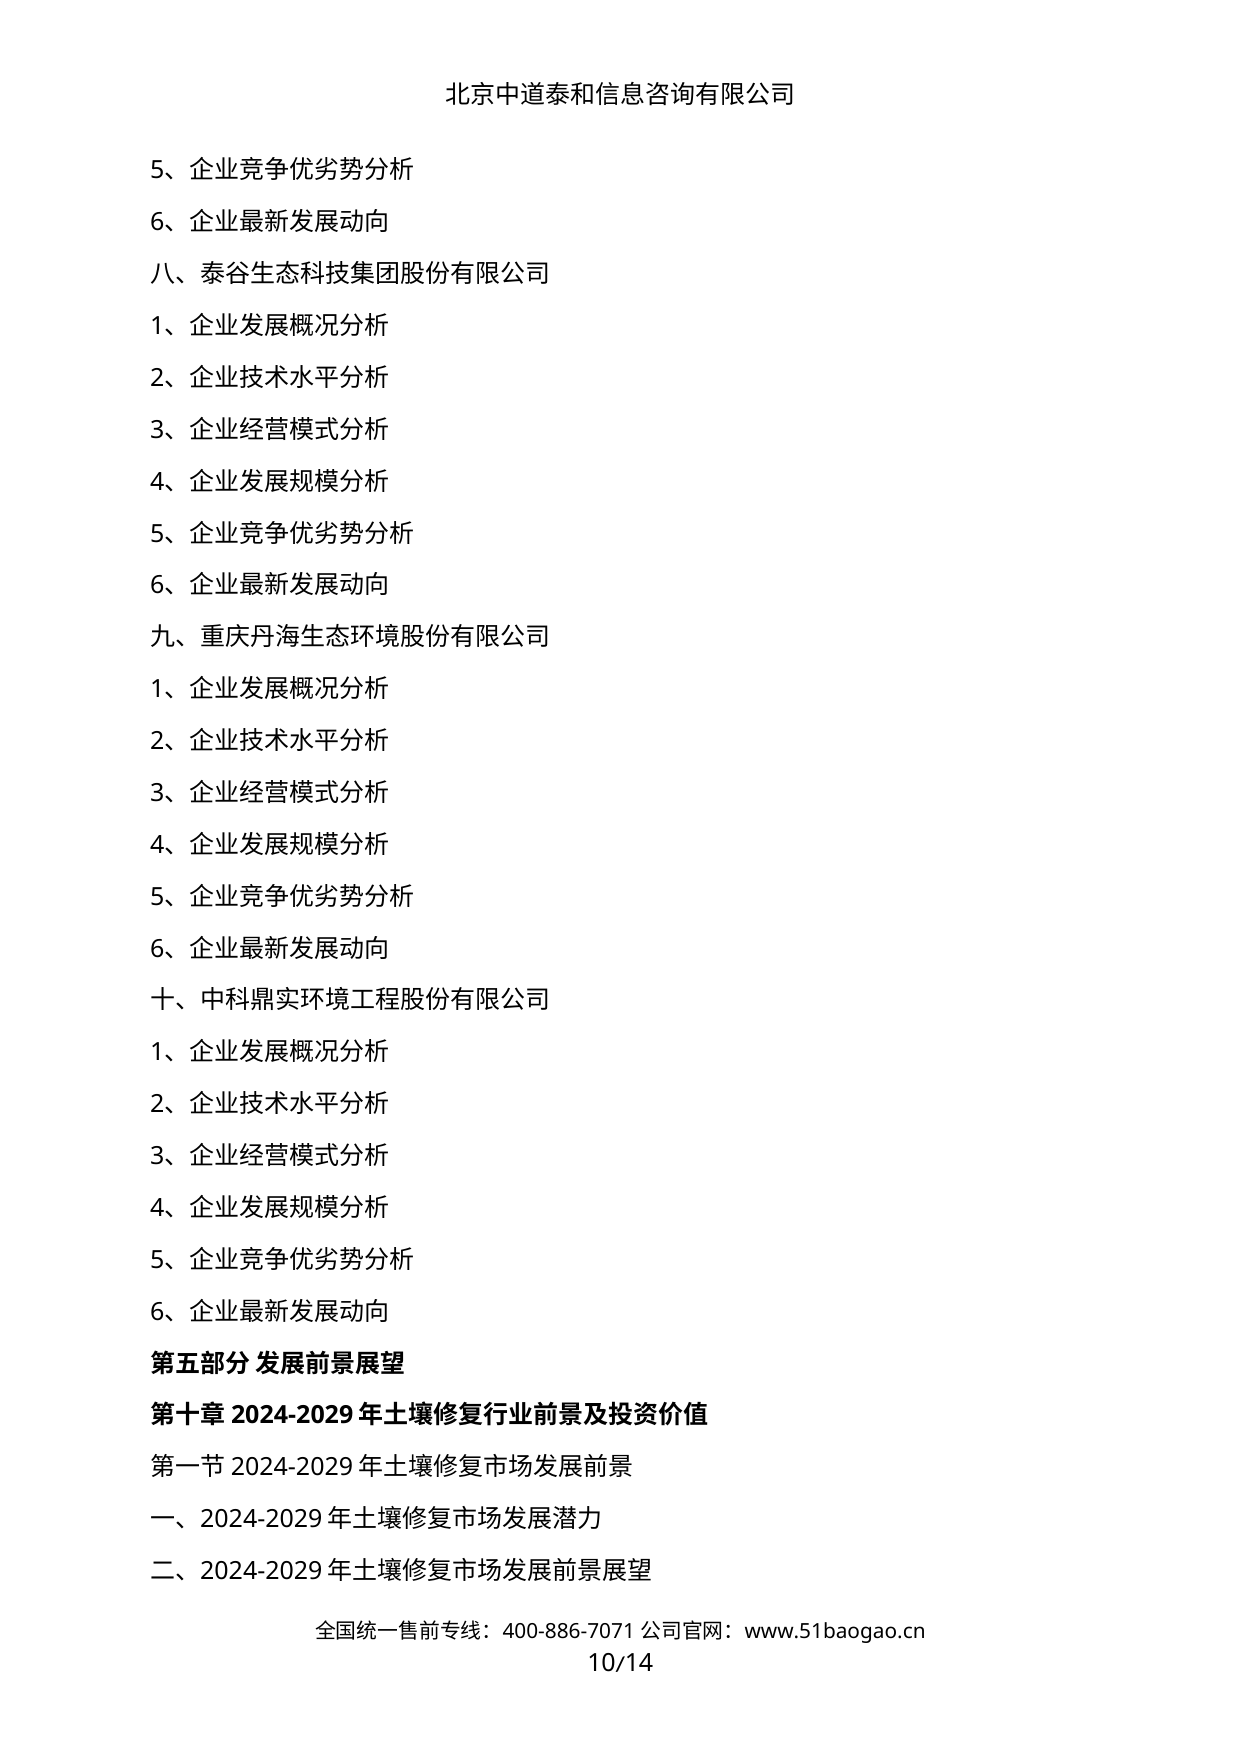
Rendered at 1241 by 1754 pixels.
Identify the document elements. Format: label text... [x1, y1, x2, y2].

text 一、2024-2029年土壤修复市场发展潜力 [150, 1499, 1090, 1535]
text 八、泰谷生态科技集团股份有限公司 [150, 254, 1090, 290]
text 3、企业经营模式分析 [150, 772, 1090, 809]
text 第十章 2024-2029年土壤修复行业前景及投资价值 [150, 1395, 1090, 1431]
text 5、企业竞争优劣势分析 [150, 1239, 1090, 1276]
text 4、企业发展规模分析 [150, 461, 1090, 497]
text 1、企业发展概况分析 [150, 669, 1090, 705]
text 6、企业最新发展动向 [150, 565, 1090, 601]
text 二、2024-2029年土壤修复市场发展前景展望 [150, 1551, 1090, 1587]
text 6、企业最新发展动向 [150, 1291, 1090, 1327]
text 5、企业竞争优劣势分析 [150, 876, 1090, 912]
text 5、企业竞争优劣势分析 [150, 513, 1090, 549]
text 2、企业技术水平分析 [150, 1084, 1090, 1120]
text 4、企业发展规模分析 [150, 824, 1090, 861]
text 2、企业技术水平分析 [150, 357, 1090, 394]
text 2、企业技术水平分析 [150, 721, 1090, 757]
text 第一节 2024-2029年土壤修复市场发展前景 [150, 1447, 1090, 1483]
text 3、企业经营模式分析 [150, 409, 1090, 446]
text 3、企业经营模式分析 [150, 1136, 1090, 1172]
text 九、重庆丹海生态环境股份有限公司 [150, 617, 1090, 653]
text 十、中科鼎实环境工程股份有限公司 [150, 980, 1090, 1016]
text 第五部分 发展前景展望 [150, 1343, 1090, 1379]
text 4、企业发展规模分析 [150, 1187, 1090, 1224]
text 6、企业最新发展动向 [150, 202, 1090, 238]
text 1、企业发展概况分析 [150, 306, 1090, 342]
text 6、企业最新发展动向 [150, 928, 1090, 964]
text 1、企业发展概况分析 [150, 1032, 1090, 1068]
text 5、企业竞争优劣势分析 [150, 150, 1090, 186]
